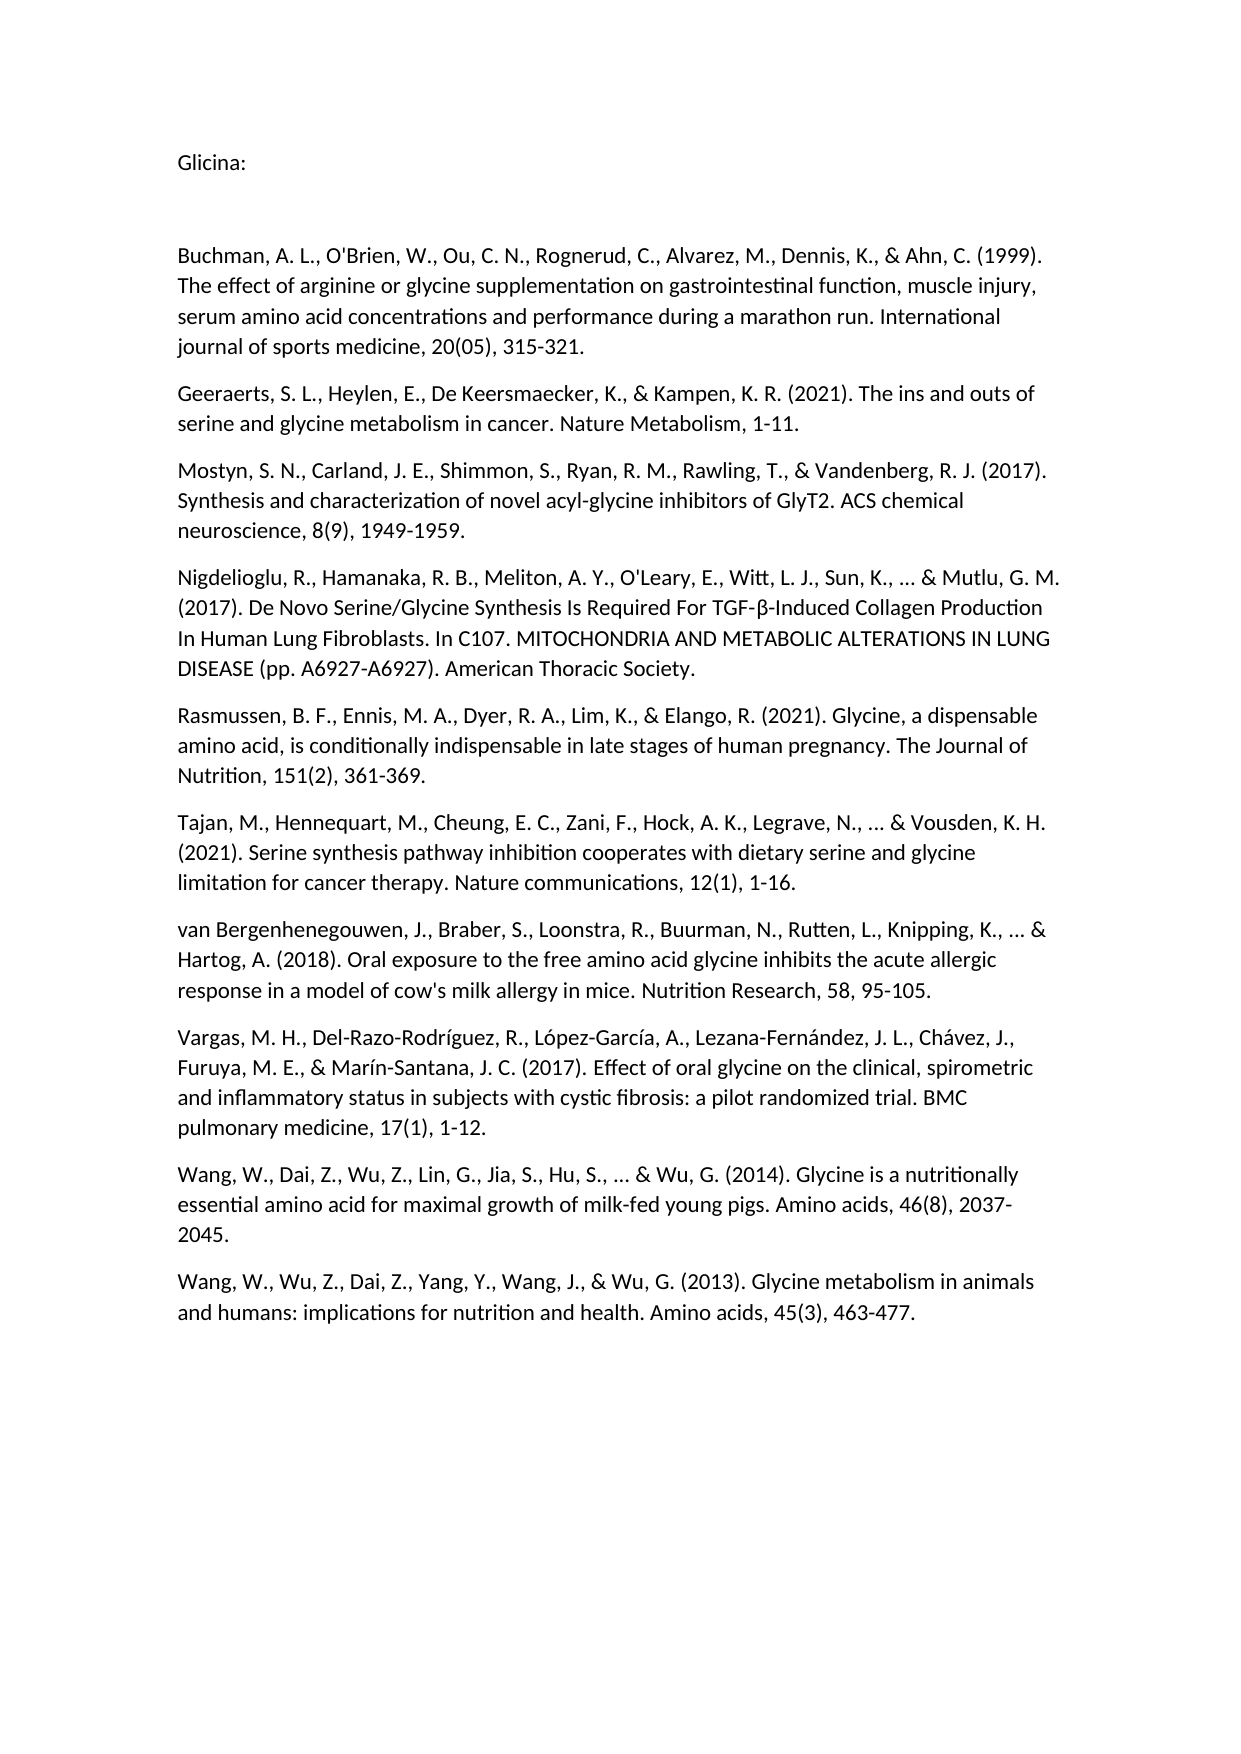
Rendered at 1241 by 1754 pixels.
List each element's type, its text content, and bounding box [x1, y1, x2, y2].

text Nigdelioglu, R., Hamanaka, R. B., Meliton, A. Y., O'Leary, E., Witt, L. J., Sun, K., ... & Mutlu, G. M. (2017). De Novo Serine/Glycine Synthesis Is Required For TGF-β-Induced Collagen Production In Human Lung Fibroblasts. In C107. MITOCHONDRIA AND METABOLIC ALTERATIONS IN LUNG DISEASE (pp. A6927-A6927). American Thoracic Society. [177, 563, 1063, 682]
text Geeraerts, S. L., Heylen, E., De Keersmaecker, K., & Kampen, K. R. (2021). The ins and outs of serine and glycine metabolism in cancer. Nature Metabolism, 1-11. [177, 379, 1063, 437]
text Wang, W., Dai, Z., Wu, Z., Lin, G., Jia, S., Hu, S., ... & Wu, G. (2014). Glycine is a nutritionally essential amino acid for maximal growth of milk-fed young pigs. Amino acids, 46(8), 2037-2045. [177, 1160, 1063, 1248]
text Vargas, M. H., Del-Razo-Rodríguez, R., López-García, A., Lezana-Fernández, J. L., Chávez, J., Furuya, M. E., & Marín-Santana, J. C. (2017). Effect of oral glycine on the clinical, spirometric and inflammatory status in subjects with cystic fibrosis: a pilot randomized trial. BMC pulmonary medicine, 17(1), 1-12. [177, 1023, 1063, 1141]
text Buchman, A. L., O'Brien, W., Ou, C. N., Rognerud, C., Alvarez, M., Dennis, K., & Ahn, C. (1999). The effect of arginine or glycine supplementation on gastrointestinal function, muscle injury, serum amino acid concentrations and performance during a marathon run. International journal of sports medicine, 20(05), 315-321. [177, 241, 1063, 360]
text Glicina: [177, 148, 1063, 176]
text van Bergenhenegouwen, J., Braber, S., Loonstra, R., Buurman, N., Rutten, L., Knipping, K., ... & Hartog, A. (2018). Oral exposure to the free amino acid glycine inhibits the acute allergic response in a model of cow's milk allergy in mice. Nutrition Research, 58, 95-105. [177, 915, 1063, 1004]
text Rasmussen, B. F., Ennis, M. A., Dyer, R. A., Lim, K., & Elango, R. (2021). Glycine, a dispensable amino acid, is conditionally indispensable in late stages of human pregnancy. The Journal of Nutrition, 151(2), 361-369. [177, 701, 1063, 789]
text Tajan, M., Hennequart, M., Cheung, E. C., Zani, F., Hock, A. K., Legrave, N., ... & Vousden, K. H. (2021). Serine synthesis pathway inhibition cooperates with dietary serine and glycine limitation for cancer therapy. Nature communications, 12(1), 1-16. [177, 808, 1063, 896]
text Mostyn, S. N., Carland, J. E., Shimmon, S., Ryan, R. M., Rawling, T., & Vandenberg, R. J. (2017). Synthesis and characterization of novel acyl-glycine inhibitors of GlyT2. ACS chemical neuroscience, 8(9), 1949-1959. [177, 456, 1063, 544]
text Wang, W., Wu, Z., Dai, Z., Yang, Y., Wang, J., & Wu, G. (2013). Glycine metabolism in animals and humans: implications for nutrition and health. Amino acids, 45(3), 463-477. [177, 1267, 1063, 1326]
